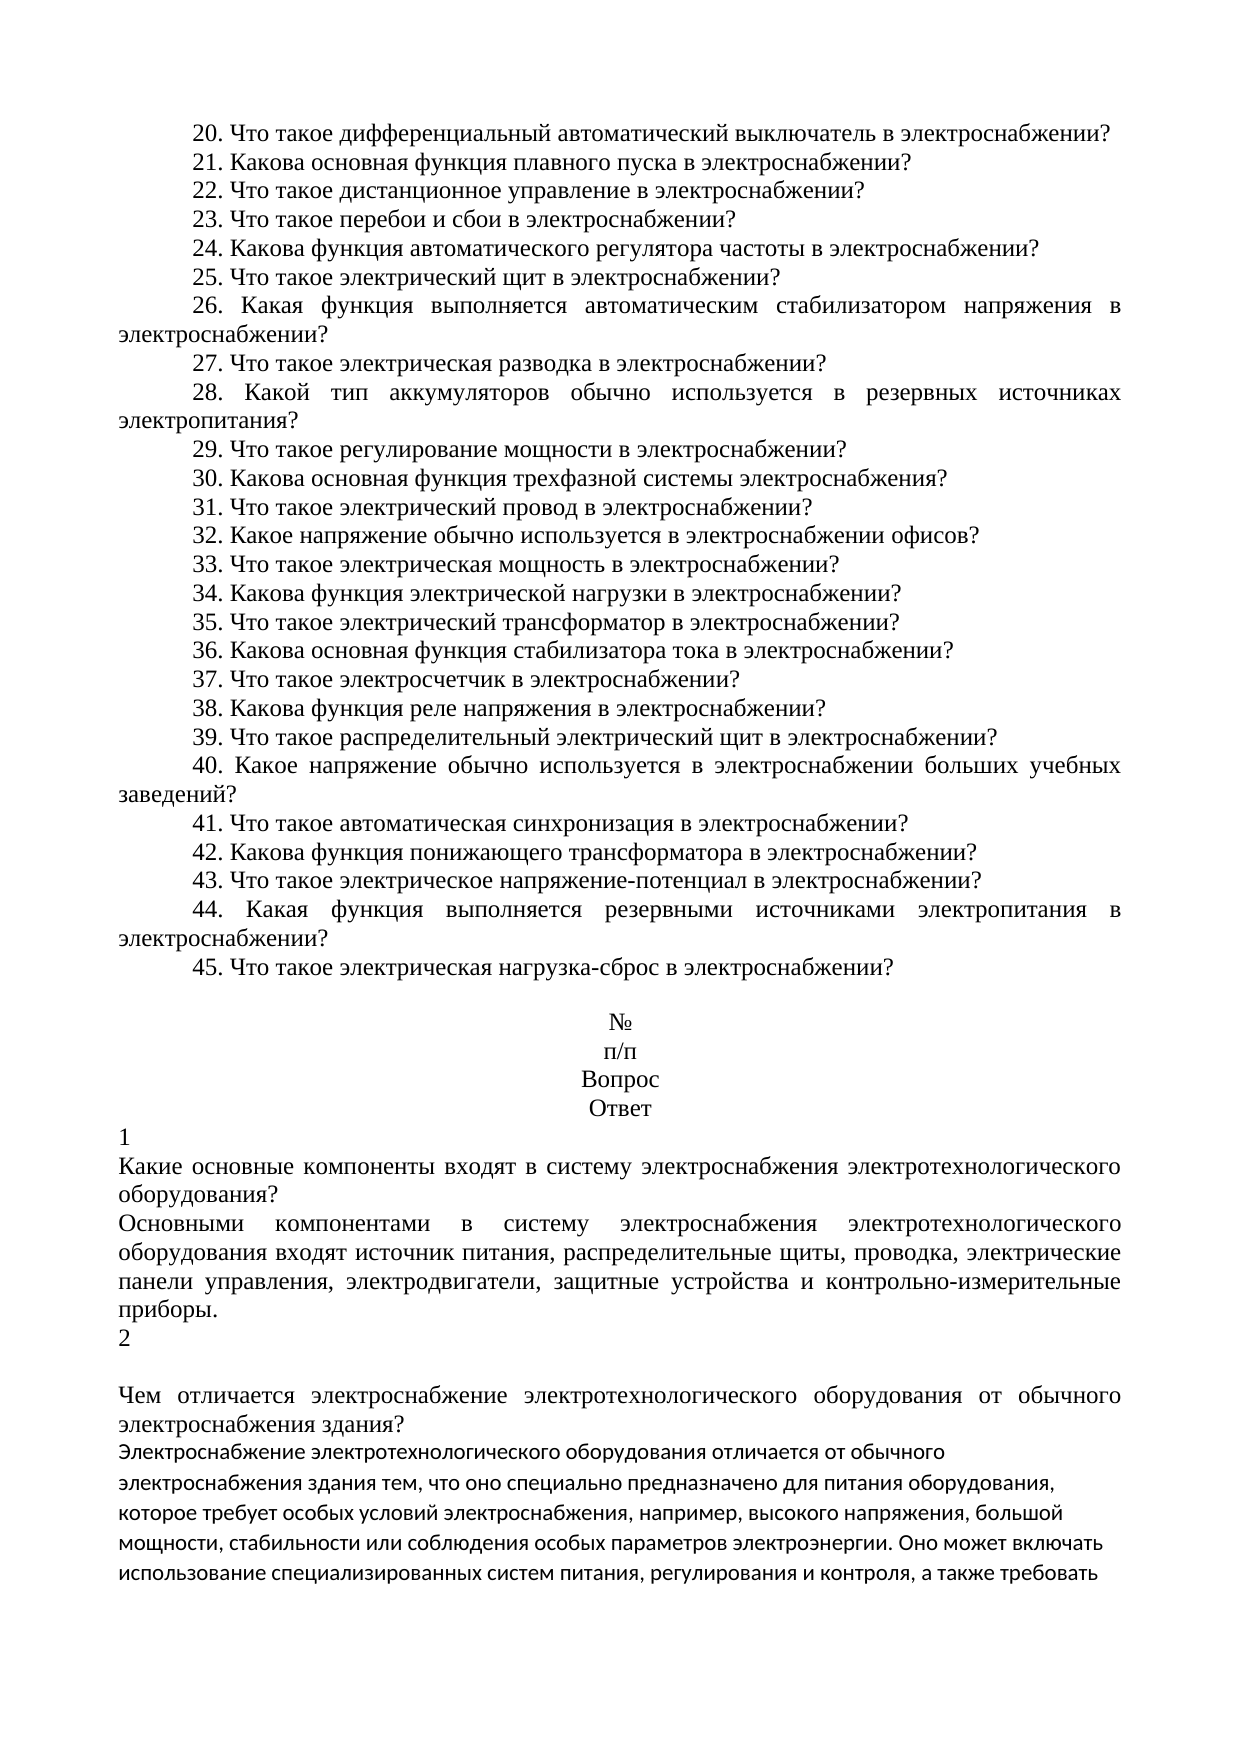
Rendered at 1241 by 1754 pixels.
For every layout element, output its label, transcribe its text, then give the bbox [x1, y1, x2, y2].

text 38. Какова функция реле напряжения в электроснабжении? [118, 693, 1122, 722]
text 20. Что такое дифференциальный автоматический выключатель в электроснабжении? [118, 118, 1122, 147]
text 21. Какова основная функция плавного пуска в электроснабжении? [118, 147, 1122, 176]
text 43. Что такое электрическое напряжение-потенциал в электроснабжении? [118, 866, 1122, 894]
text 34. Какова функция электрической нагрузки в электроснабжении? [118, 578, 1122, 607]
text 27. Что такое электрическая разводка в электроснабжении? [118, 348, 1122, 377]
text 32. Какое напряжение обычно используется в электроснабжении офисов? [118, 521, 1122, 549]
text 40. Какое напряжение обычно используется в электроснабжении больших учебных заведений? [118, 751, 1122, 808]
text 22. Что такое дистанционное управление в электроснабжении? [118, 176, 1122, 204]
text 41. Что такое автоматическая синхронизация в электроснабжении? [118, 808, 1122, 837]
text 28. Какой тип аккумуляторов обычно используется в резервных источниках электропитания? [118, 377, 1122, 434]
text 29. Что такое регулирование мощности в электроснабжении? [118, 434, 1122, 463]
text 23. Что такое перебои и сбои в электроснабжении? [118, 204, 1122, 233]
text 24. Какова функция автоматического регулятора частоты в электроснабжении? [118, 233, 1122, 262]
text 37. Что такое электросчетчик в электроснабжении? [118, 664, 1122, 693]
text 36. Какова основная функция стабилизатора тока в электроснабжении? [118, 636, 1122, 664]
text 35. Что такое электрический трансформатор в электроснабжении? [118, 607, 1122, 636]
text 33. Что такое электрическая мощность в электроснабжении? [118, 549, 1122, 578]
text 42. Какова функция понижающего трансформатора в электроснабжении? [118, 837, 1122, 866]
text 30. Какова основная функция трехфазной системы электроснабжения? [118, 463, 1122, 492]
text 26. Какая функция выполняется автоматическим стабилизатором напряжения в электроснабжении? [118, 291, 1122, 348]
text 44. Какая функция выполняется резервными источниками электропитания в электроснабжении? [118, 894, 1122, 952]
text 31. Что такое электрический провод в электроснабжении? [118, 492, 1122, 521]
text 45. Что такое электрическая нагрузка-сброс в электроснабжении? [118, 952, 1122, 981]
text 39. Что такое распределительный электрический щит в электроснабжении? [118, 722, 1122, 751]
text 25. Что такое электрический щит в электроснабжении? [118, 262, 1122, 291]
